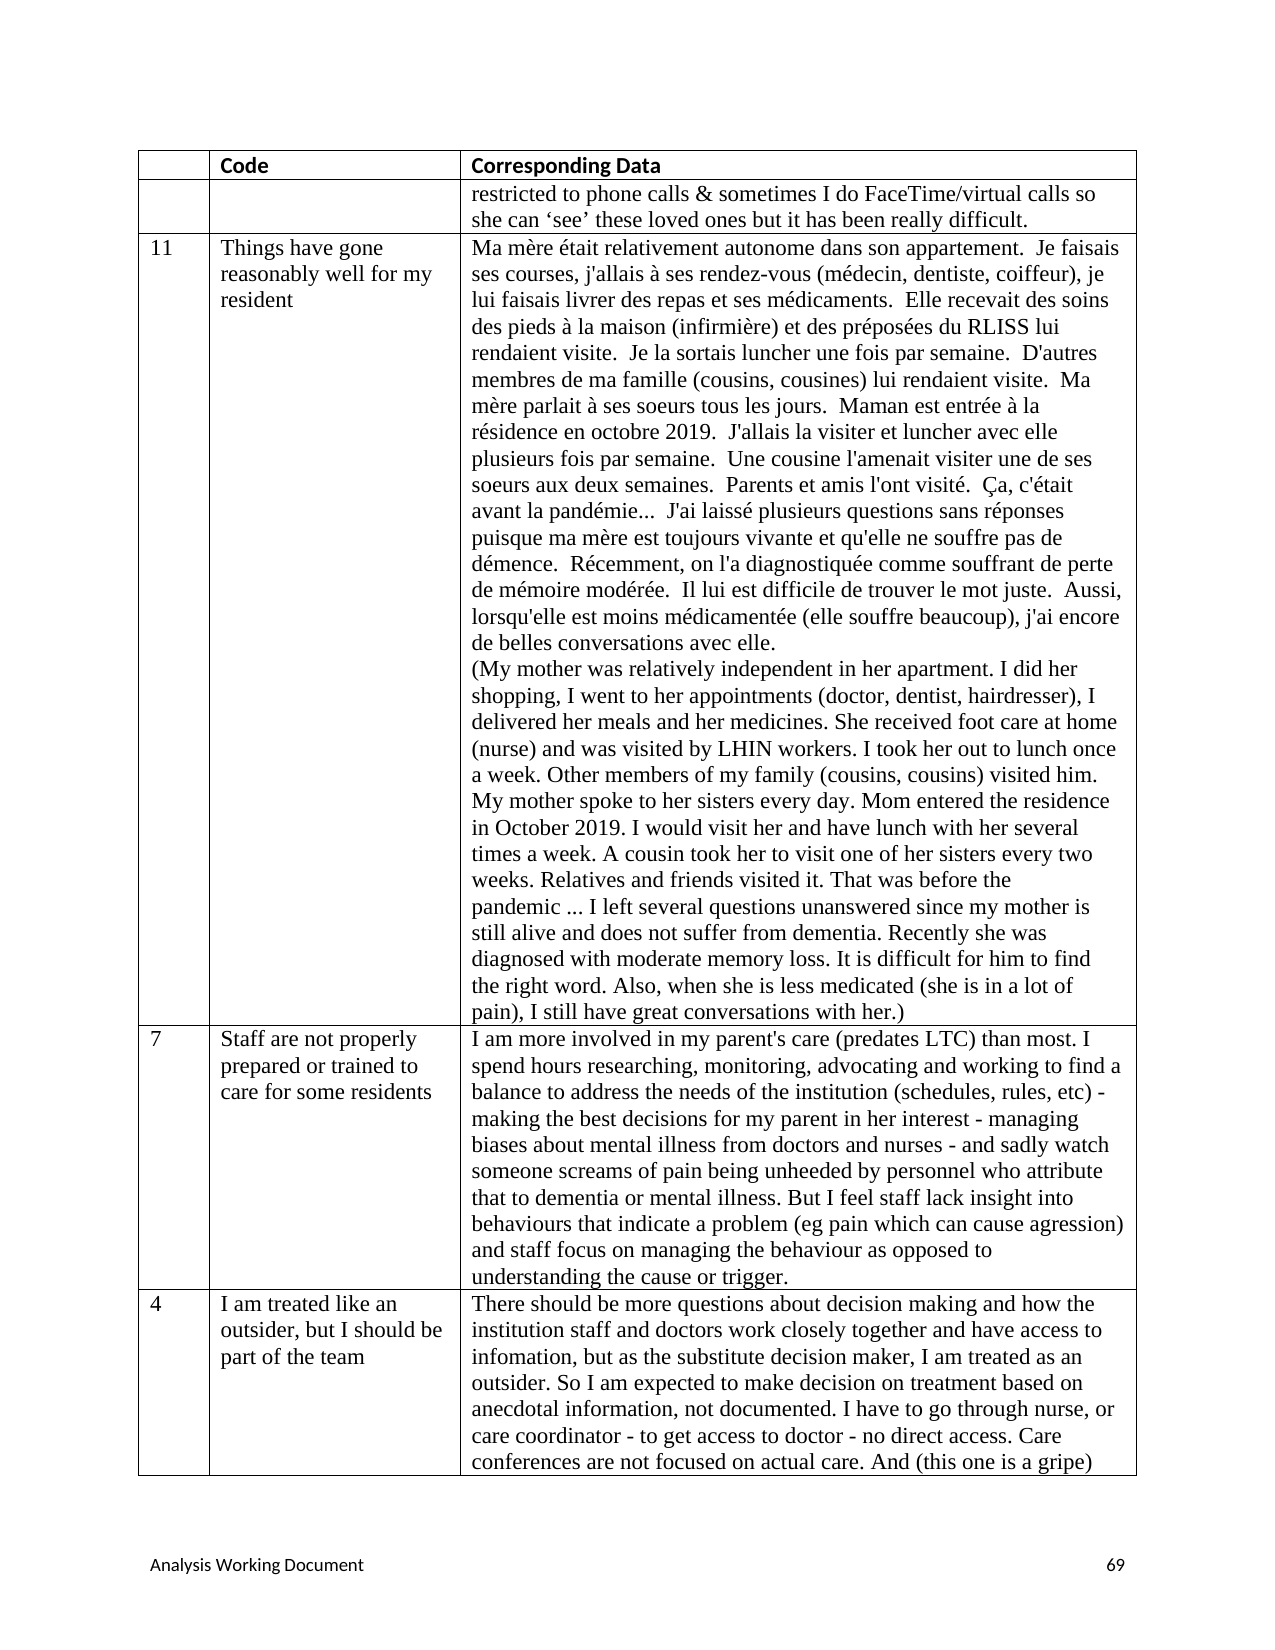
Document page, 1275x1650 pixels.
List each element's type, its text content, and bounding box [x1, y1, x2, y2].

table_cell 7 [139, 1026, 209, 1289]
table_header [139, 151, 209, 179]
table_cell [210, 180, 460, 233]
table_header Code [210, 151, 460, 179]
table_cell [210, 1290, 460, 1474]
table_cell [461, 180, 1136, 233]
table_cell Staff are not properly prepared or trained to care for some residents [210, 1026, 460, 1289]
table_cell 1 [139, 180, 209, 233]
table_cell I am more involved in my parent's care (predates LTC) than most. I spend hours researching, monitoring, advocating and working to find a balance to address the needs of the institution (schedules, rules, etc) - making the best decisions for my parent in her interest - managing biases about mental illness from doctors and nurses - and sadly watch someone screams of pain being unheeded by personnel who attribute that to dementia or mental illness. But I feel staff lack insight into behaviours that indicate a problem (eg pain which can cause agression) and staff focus on managing the behaviour as opposed to understanding the cause or trigger. [461, 1026, 1136, 1289]
table_header Corresponding Data [461, 151, 1136, 179]
table_cell Ma mère était relativement autonome dans son appartement. Je faisais ses courses, j'allais à ses rendez-vous (médecin, dentiste, coiffeur), je lui faisais livrer des repas et ses médicaments. Elle recevait des soins des pieds à la maison (infirmière) et des préposées du RLISS lui rendaient visite. Je la sortais luncher une fois par semaine. D'autres membres de ma famille (cousins, cousines) lui rendaient visite. Ma mère parlait à ses soeurs tous les jours. Maman est entrée à la résidence en octobre 2019. J'allais la visiter et luncher avec elle plusieurs fois par semaine. Une cousine l'amenait visiter une de ses soeurs aux deux semaines. Parents et amis l'ont visité. Ça, c'était avant la pandémie... J'ai laissé plusieurs questions sans réponses puisque ma mère est toujours vivante et qu'elle ne souffre pas de démence. Récemment, on l'a diagnostiquée comme souffrant de perte de mémoire modérée. Il lui est difficile de trouver le mot juste. Aussi, lorsqu'elle est moins médicamentée (elle souffre beaucoup), j'ai encore de belles conversations avec elle. (My mother was relatively independent in her apartment. I did her shopping, I went to her appointments (doctor, dentist, hairdresser), I delivered her meals and her medicines. She received foot care at home (nurse) and was visited by LHIN workers. I took her out to lunch once a week. Other members of my family (cousins, cousins) visited him. My mother spoke to her sisters every day. Mom entered the residence in October 2019. I would visit her and have lunch with her several times a week. A cousin took her to visit one of her sisters every two weeks. Relatives and friends visited it. That was before the pandemic ... I left several questions unanswered since my mother is still alive and does not suffer from dementia. Recently she was diagnosed with moderate memory loss. It is difficult for him to find the right word. Also, when she is less medicated (she is in a lot of pain), I still have great conversations with her.) [461, 234, 1136, 1024]
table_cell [461, 1290, 1136, 1474]
table_cell 11 [139, 234, 209, 1024]
table_cell 4 [139, 1290, 209, 1474]
table_cell Things have gone reasonably well for my resident [210, 234, 460, 1024]
